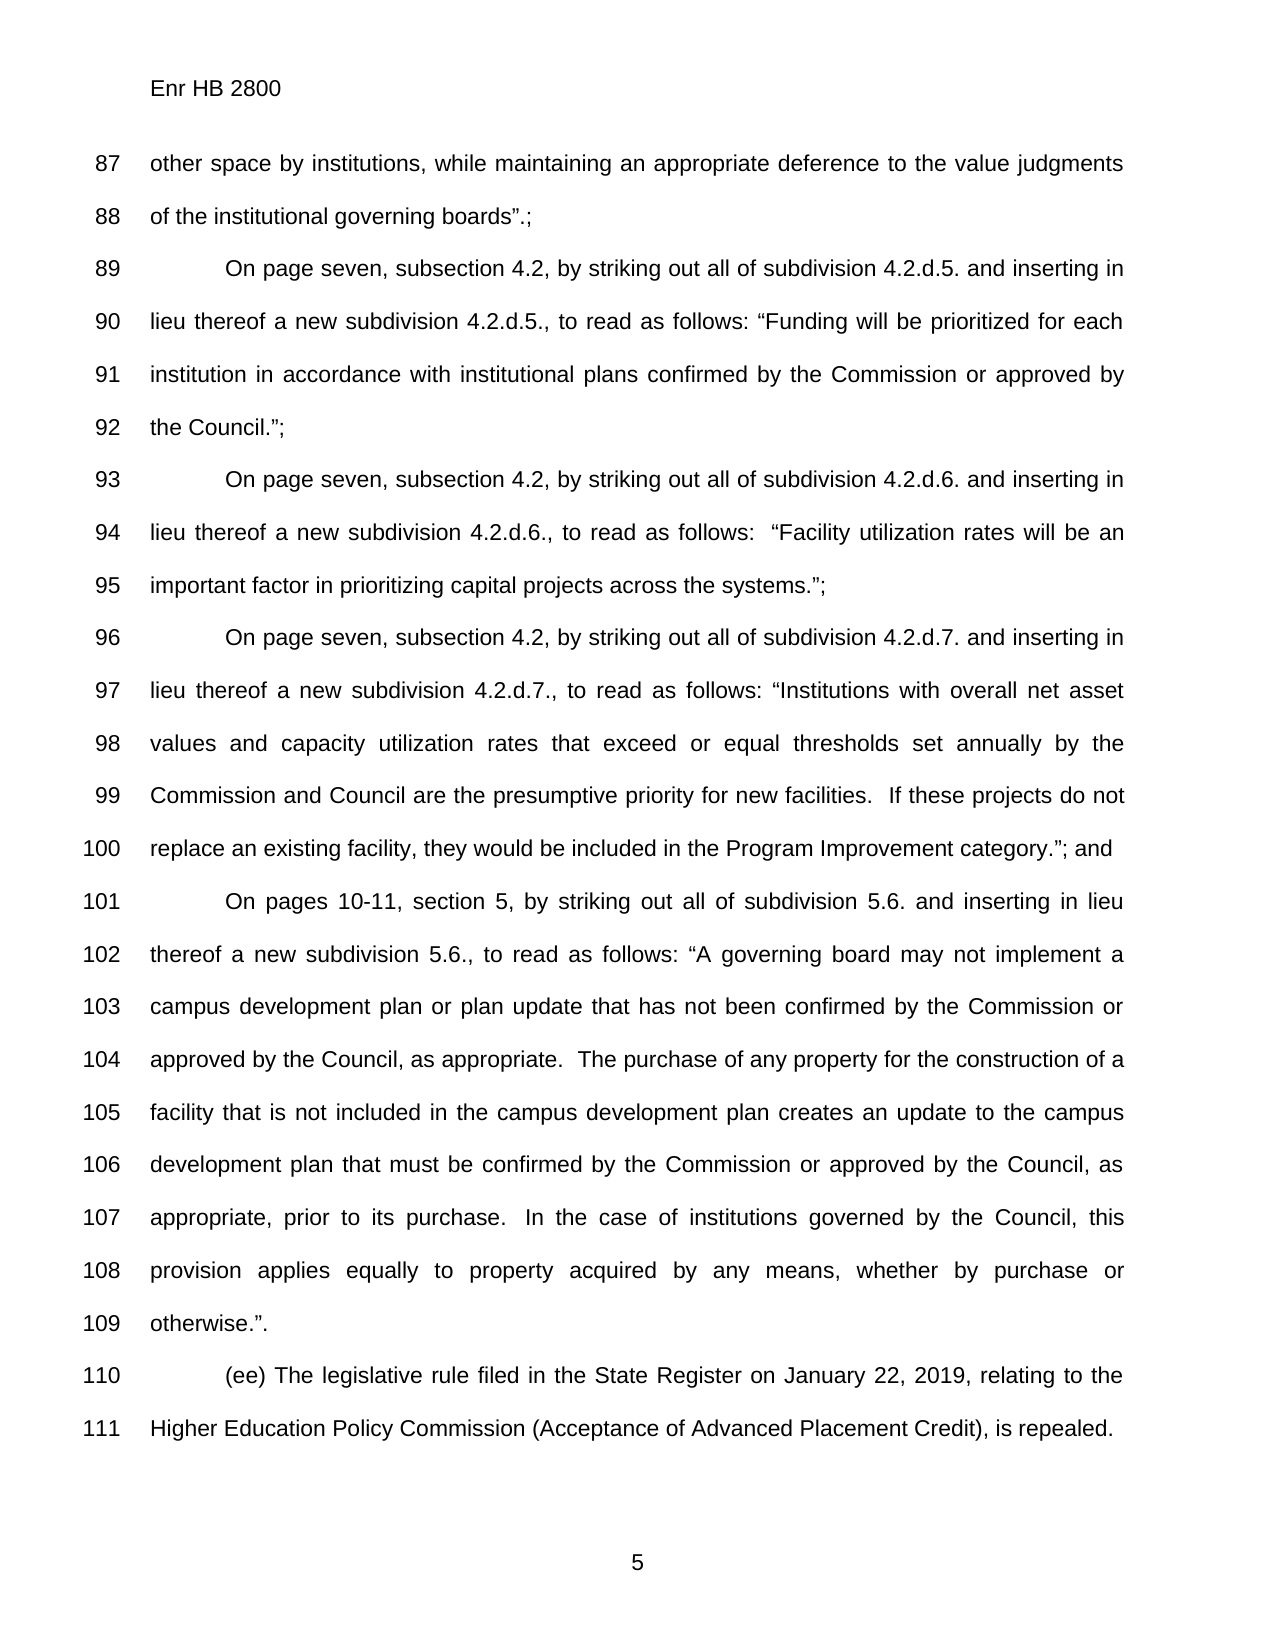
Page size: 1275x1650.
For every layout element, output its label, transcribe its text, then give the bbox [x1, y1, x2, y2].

text On page seven, subsection 4.2, by striking out all of subdivision 4.2.d.6. and inserting in lieu thereof a new subdivision 4.2.d.6., to read as follows: “Facility utilization rates will be an important factor in prioritizing capital projects across the systems.”; [150, 466, 1125, 598]
text On pages 10-11, section 5, by striking out all of subdivision 5.6. and inserting in lieu thereof a new subdivision 5.6., to read as follows: “A governing board may not implement a campus development plan or plan update that has not been confirmed by the Commission or approved by the Council, as appropriate. The purchase of any property for the construction of a facility that is not included in the campus development plan creates an update to the campus development plan that must be confirmed by the Commission or approved by the Council, as appropriate, prior to its purchase. In the case of institutions governed by the Council, this provision applies equally to property acquired by any means, whether by purchase or otherwise.”. [150, 888, 1125, 1336]
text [150, 150, 1125, 229]
text (ee) The legislative rule filed in the State Register on January 22, 2019, relating to the Higher Education Policy Commission (Acceptance of Advanced Placement Credit), is repealed. [150, 1362, 1125, 1441]
text On page seven, subsection 4.2, by striking out all of subdivision 4.2.d.5. and inserting in lieu thereof a new subdivision 4.2.d.5., to read as follows: “Funding will be prioritized for each institution in accordance with institutional plans confirmed by the Commission or approved by the Council.”; [150, 255, 1125, 440]
text On page seven, subsection 4.2, by striking out all of subdivision 4.2.d.7. and inserting in lieu thereof a new subdivision 4.2.d.7., to read as follows: “Institutions with overall net asset values and capacity utilization rates that exceed or equal thresholds set annually by the Commission and Council are the presumptive priority for new facilities. If these projects do not replace an existing facility, they would be included in the Program Improvement category.”; and [150, 624, 1125, 862]
